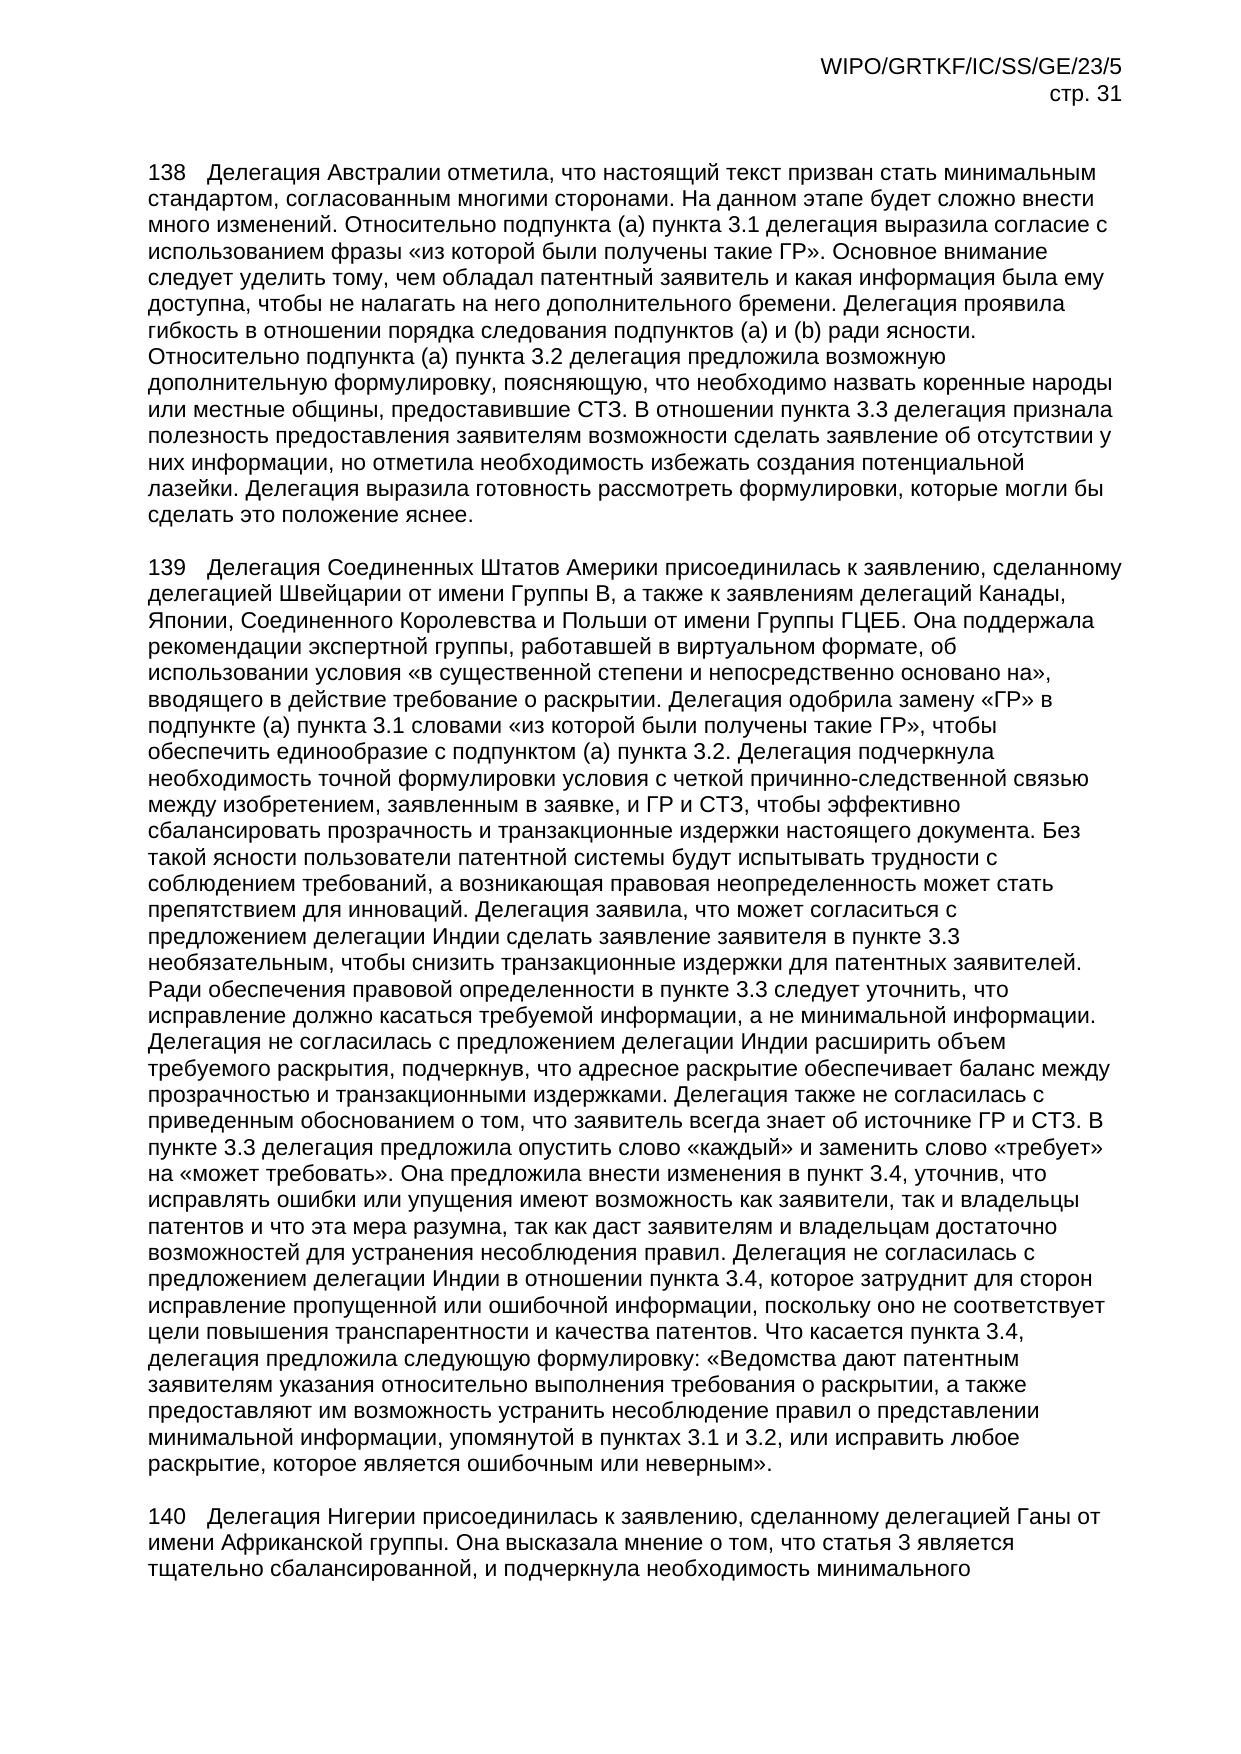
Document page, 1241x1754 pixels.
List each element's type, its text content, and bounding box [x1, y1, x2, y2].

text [148, 1503, 1122, 1582]
text Делегация Австралии отметила, что настоящий текст призван стать минимальным стандартом, согласованным многими сторонами. На данном этапе будет сложно внести много изменений. Относительно подпункта (а) пункта 3.1 делегация выразила согласие с использованием фразы «из которой были получены такие ГР». Основное внимание следует уделить тому, чем обладал патентный заявитель и какая информация была ему доступна, чтобы не налагать на него дополнительного бремени. Делегация проявила гибкость в отношении порядка следования подпунктов (a) и (b) ради ясности. Относительно подпункта (а) пункта 3.2 делегация предложила возможную дополнительную формулировку, поясняющую, что необходимо назвать коренные народы или местные общины, предоставившие СТЗ. В отношении пункта 3.3 делегация признала полезность предоставления заявителям возможности сделать заявление об отсутствии у них информации, но отметила необходимость избежать создания потенциальной лазейки. Делегация выразила готовность рассмотреть формулировки, которые могли бы сделать это положение яснее. [148, 158, 1122, 527]
text Делегация Соединенных Штатов Америки присоединилась к заявлению, сделанному делегацией Швейцарии от имени Группы B, а также к заявлениям делегаций Канады, Японии, Соединенного Королевства и Польши от имени Группы ГЦЕБ. Она поддержала рекомендации экспертной группы, работавшей в виртуальном формате, об использовании условия «в существенной степени и непосредственно основано на», вводящего в действие требование о раскрытии. Делегация одобрила замену «ГР» в подпункте (а) пункта 3.1 словами «из которой были получены такие ГР», чтобы обеспечить единообразие с подпунктом (а) пункта 3.2. Делегация подчеркнула необходимость точной формулировки условия с четкой причинно-следственной связью между изобретением, заявленным в заявке, и ГР и СТЗ, чтобы эффективно сбалансировать прозрачность и транзакционные издержки настоящего документа. Без такой ясности пользователи патентной системы будут испытывать трудности с соблюдением требований, а возникающая правовая неопределенность может стать препятствием для инноваций. Делегация заявила, что может согласиться с предложением делегации Индии сделать заявление заявителя в пункте 3.3 необязательным, чтобы снизить транзакционные издержки для патентных заявителей. Ради обеспечения правовой определенности в пункте 3.3 следует уточнить, что исправление должно касаться требуемой информации, а не минимальной информации. Делегация не согласилась с предложением делегации Индии расширить объем требуемого раскрытия, подчеркнув, что адресное раскрытие обеспечивает баланс между прозрачностью и транзакционными издержками. Делегация также не согласилась с приведенным обоснованием о том, что заявитель всегда знает об источнике ГР и СТЗ. В пункте 3.3 делегация предложила опустить слово «каждый» и заменить слово «требует» на «может требовать». Она предложила внести изменения в пункт 3.4, уточнив, что исправлять ошибки или упущения имеют возможность как заявители, так и владельцы патентов и что эта мера разумна, так как даст заявителям и владельцам достаточно возможностей для устранения несоблюдения правил. Делегация не согласилась с предложением делегации Индии в отношении пункта 3.4, которое затруднит для сторон исправление пропущенной или ошибочной информации, поскольку оно не соответствует цели повышения транспарентности и качества патентов. Что касается пункта 3.4, делегация предложила следующую формулировку: «Ведомства дают патентным заявителям указания относительно выполнения требования о раскрытии, а также предоставляют им возможность устранить несоблюдение правил о представлении минимальной информации, упомянутой в пунктах 3.1 и 3.2, или исправить любое раскрытие, которое является ошибочным или неверным». [148, 554, 1122, 1476]
